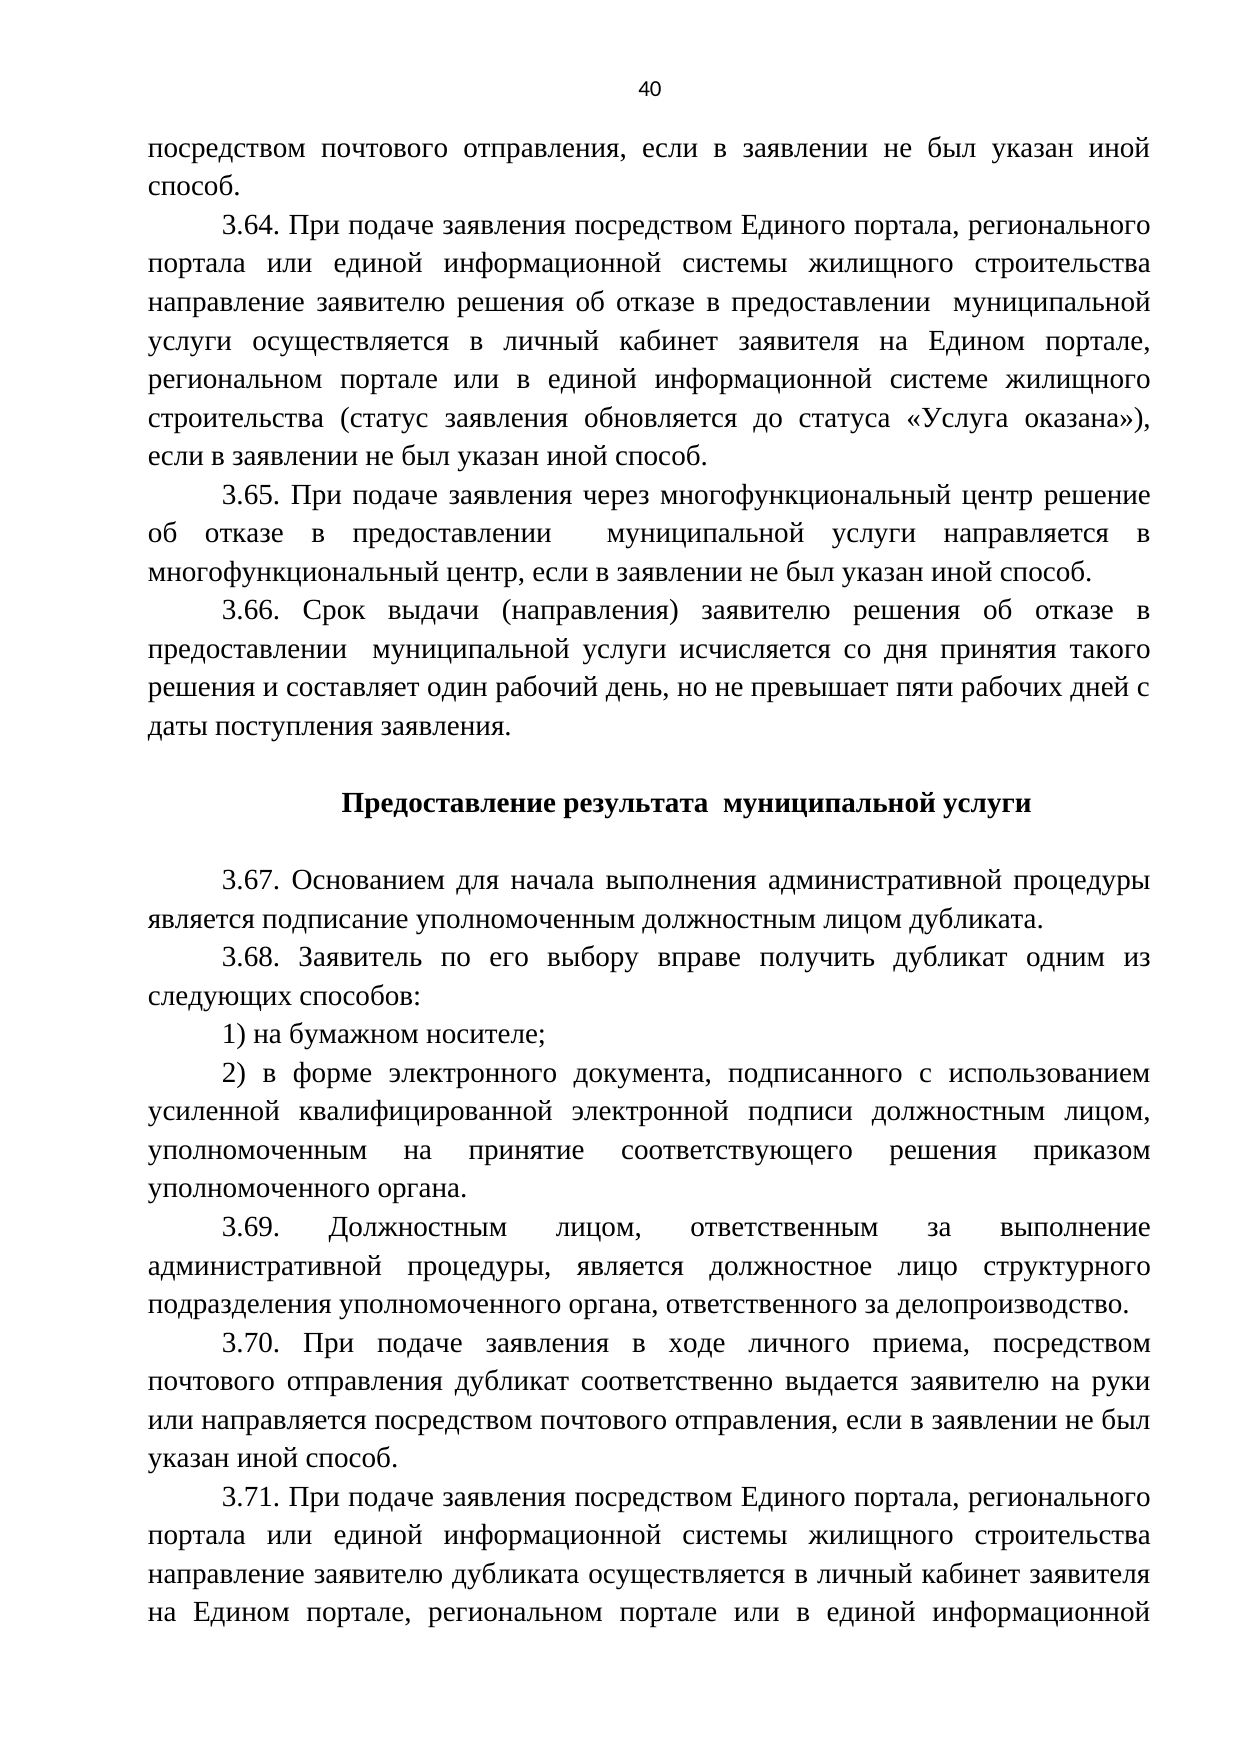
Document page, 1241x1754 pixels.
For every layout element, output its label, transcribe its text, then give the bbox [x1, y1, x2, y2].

text 2) в форме электронного документа, подписанного с использованием усиленной квалифицированной электронной подписи должностным лицом, уполномоченным на принятие соответствующего решения приказом уполномоченного органа. [148, 1055, 1152, 1204]
text Предоставление результата муниципальной услуги [148, 785, 1152, 819]
text 3.65. При подаче заявления через многофункциональный центр решение об отказе в предоставлении муниципальной услуги направляется в многофункциональный центр, если в заявлении не был указан иной способ. [148, 477, 1152, 587]
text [148, 130, 1152, 202]
text 3.70. При подаче заявления в ходе личного приема, посредством почтового отправления дубликат соответственно выдается заявителю на руки или направляется посредством почтового отправления, если в заявлении не был указан иной способ. [148, 1325, 1152, 1474]
text 3.68. Заявитель по его выбору вправе получить дубликат одним из следующих способов: [148, 939, 1152, 1011]
text 1) на бумажном носителе; [148, 1016, 1152, 1050]
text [148, 1479, 1152, 1628]
text 3.64. При подаче заявления посредством Единого портала, регионального портала или единой информационной системы жилищного строительства направление заявителю решения об отказе в предоставлении муниципальной услуги осуществляется в личный кабинет заявителя на Едином портале, региональном портале или в единой информационной системе жилищного строительства (статус заявления обновляется до статуса «Услуга оказана»), если в заявлении не был указан иной способ. [148, 207, 1152, 472]
text 3.67. Основанием для начала выполнения административной процедуры является подписание уполномоченным должностным лицом дубликата. [148, 862, 1152, 934]
text 3.66. Срок выдачи (направления) заявителю решения об отказе в предоставлении муниципальной услуги исчисляется со дня принятия такого решения и составляет один рабочий день, но не превышает пяти рабочих дней с даты поступления заявления. [148, 592, 1152, 742]
text 3.69. Должностным лицом, ответственным за выполнение административной процедуры, является должностное лицо структурного подразделения уполномоченного органа, ответственного за делопроизводство. [148, 1209, 1152, 1320]
